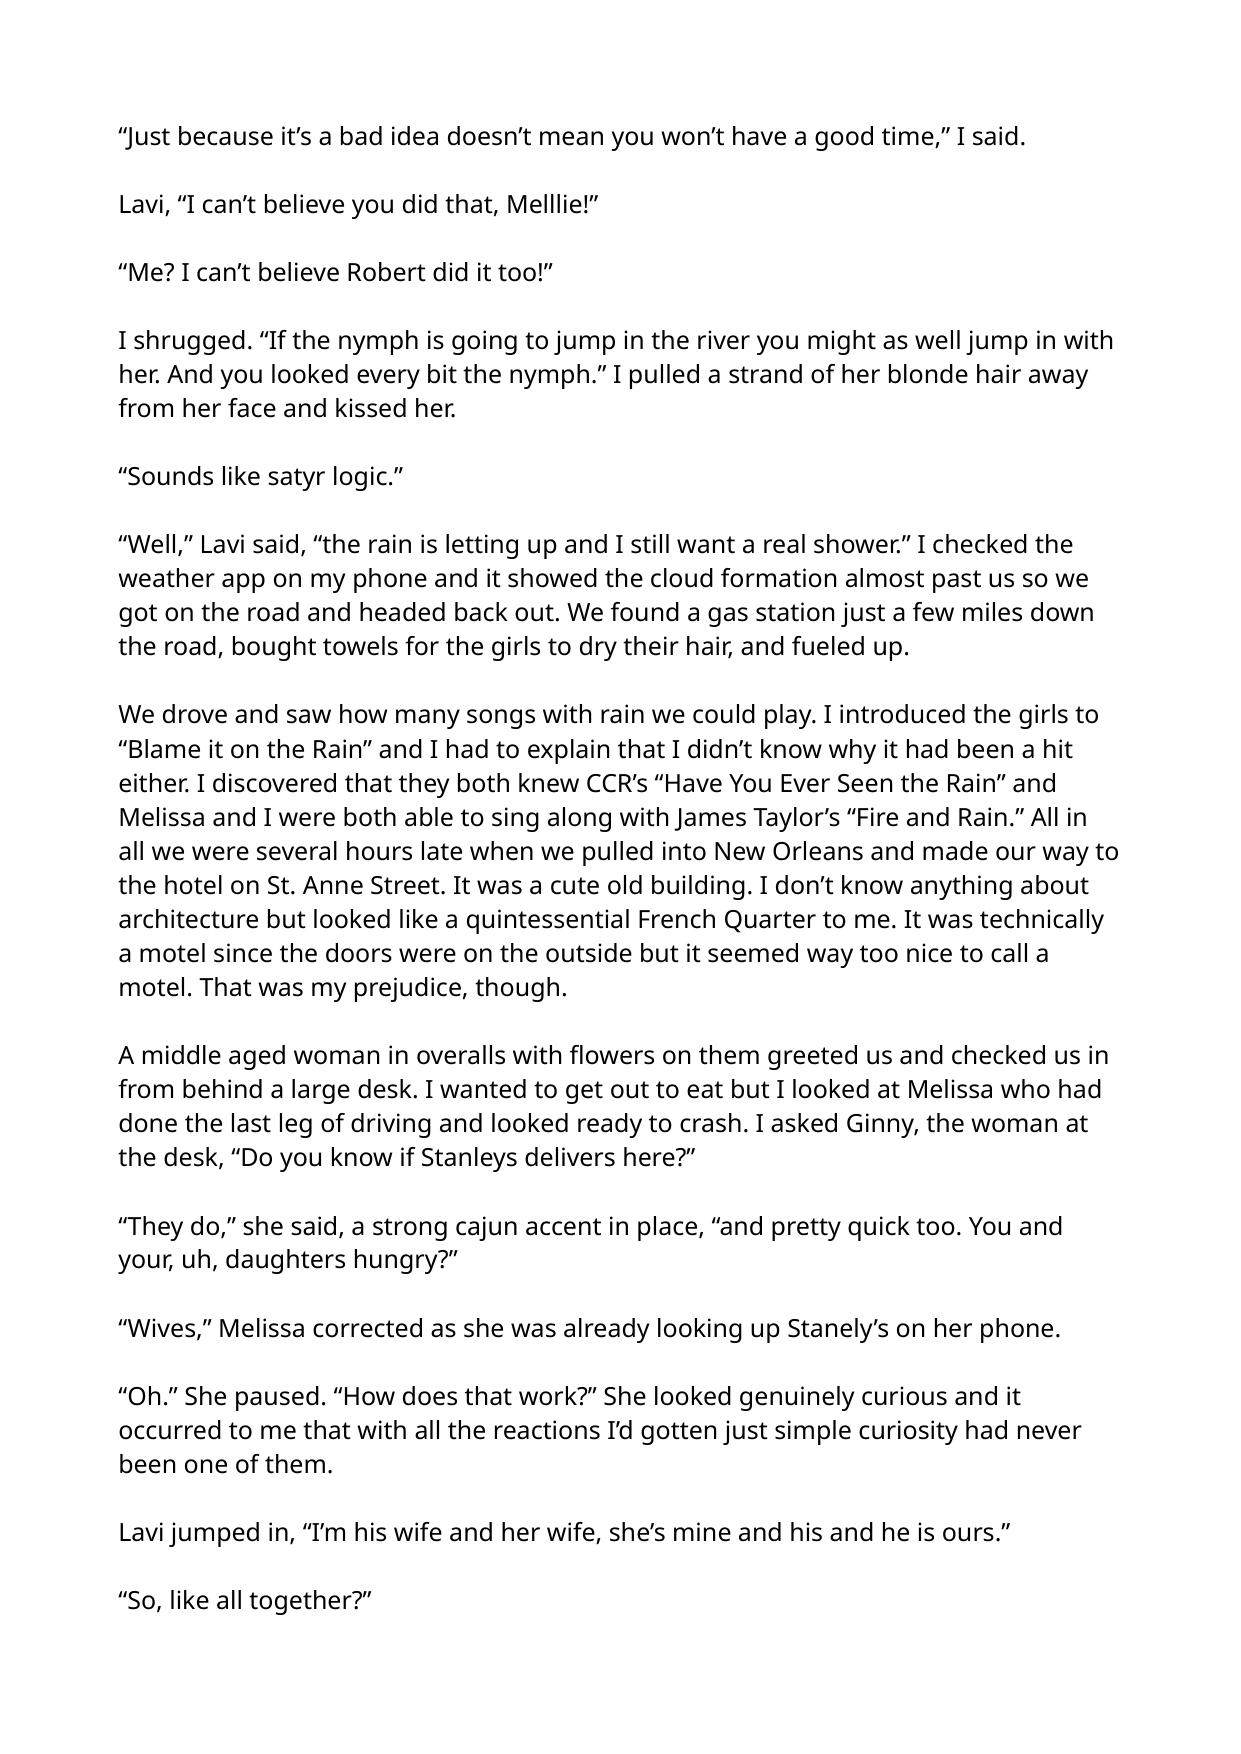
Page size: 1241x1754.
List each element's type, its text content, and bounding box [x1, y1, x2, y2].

text “Me? I can’t believe Robert did it too!” [118, 254, 1122, 288]
text “So, like all together?” [118, 1583, 1122, 1617]
text Lavi jumped in, “I’m his wife and her wife, she’s mine and his and he is ours.” [118, 1515, 1122, 1549]
text “They do,” she said, a strong cajun accent in place, “and pretty quick too. You and your, uh, daughters hungry?” [118, 1208, 1122, 1276]
text “Just because it’s a bad idea doesn’t mean you won’t have a good time,” I said. [118, 118, 1122, 152]
text Lavi, “I can’t believe you did that, Melllie!” [118, 186, 1122, 220]
text We drove and saw how many songs with rain we could play. I introduced the girls to “Blame it on the Rain” and I had to explain that I didn’t know why it had been a hit either. I discovered that they both knew CCR’s “Have You Ever Seen the Rain” and Melissa and I were both able to sing along with James Taylor’s “Fire and Rain.” All in all we were several hours late when we pulled into New Orleans and made our way to the hotel on St. Anne Street. It was a cute old building. I don’t know anything about architecture but looked like a quintessential French Quarter to me. It was technically a motel since the doors were on the outside but it seemed way too nice to call a motel. That was my prejudice, though. [118, 697, 1122, 1004]
text “Well,” Lavi said, “the rain is letting up and I still want a real shower.” I checked the weather app on my phone and it showed the cloud formation almost past us so we got on the road and headed back out. We found a gas station just a few miles down the road, bought towels for the girls to dry their hair, and fueled up. [118, 527, 1122, 663]
text “Oh.” She paused. “How does that work?” She looked genuinely curious and it occurred to me that with all the reactions I’d gotten just simple curiosity had never been one of them. [118, 1378, 1122, 1481]
text A middle aged woman in overalls with flowers on them greeted us and checked us in from behind a large desk. I wanted to get out to eat but I looked at Melissa who had done the last leg of driving and looked ready to crash. I asked Ginny, the woman at the desk, “Do you know if Stanleys delivers here?” [118, 1038, 1122, 1174]
text “Wives,” Melissa corrected as she was already looking up Stanely’s on her phone. [118, 1310, 1122, 1344]
text “Sounds like satyr logic.” [118, 459, 1122, 493]
text I shrugged. “If the nymph is going to jump in the river you might as well jump in with her. And you looked every bit the nymph.” I pulled a strand of her blonde hair away from her face and kissed her. [118, 322, 1122, 425]
